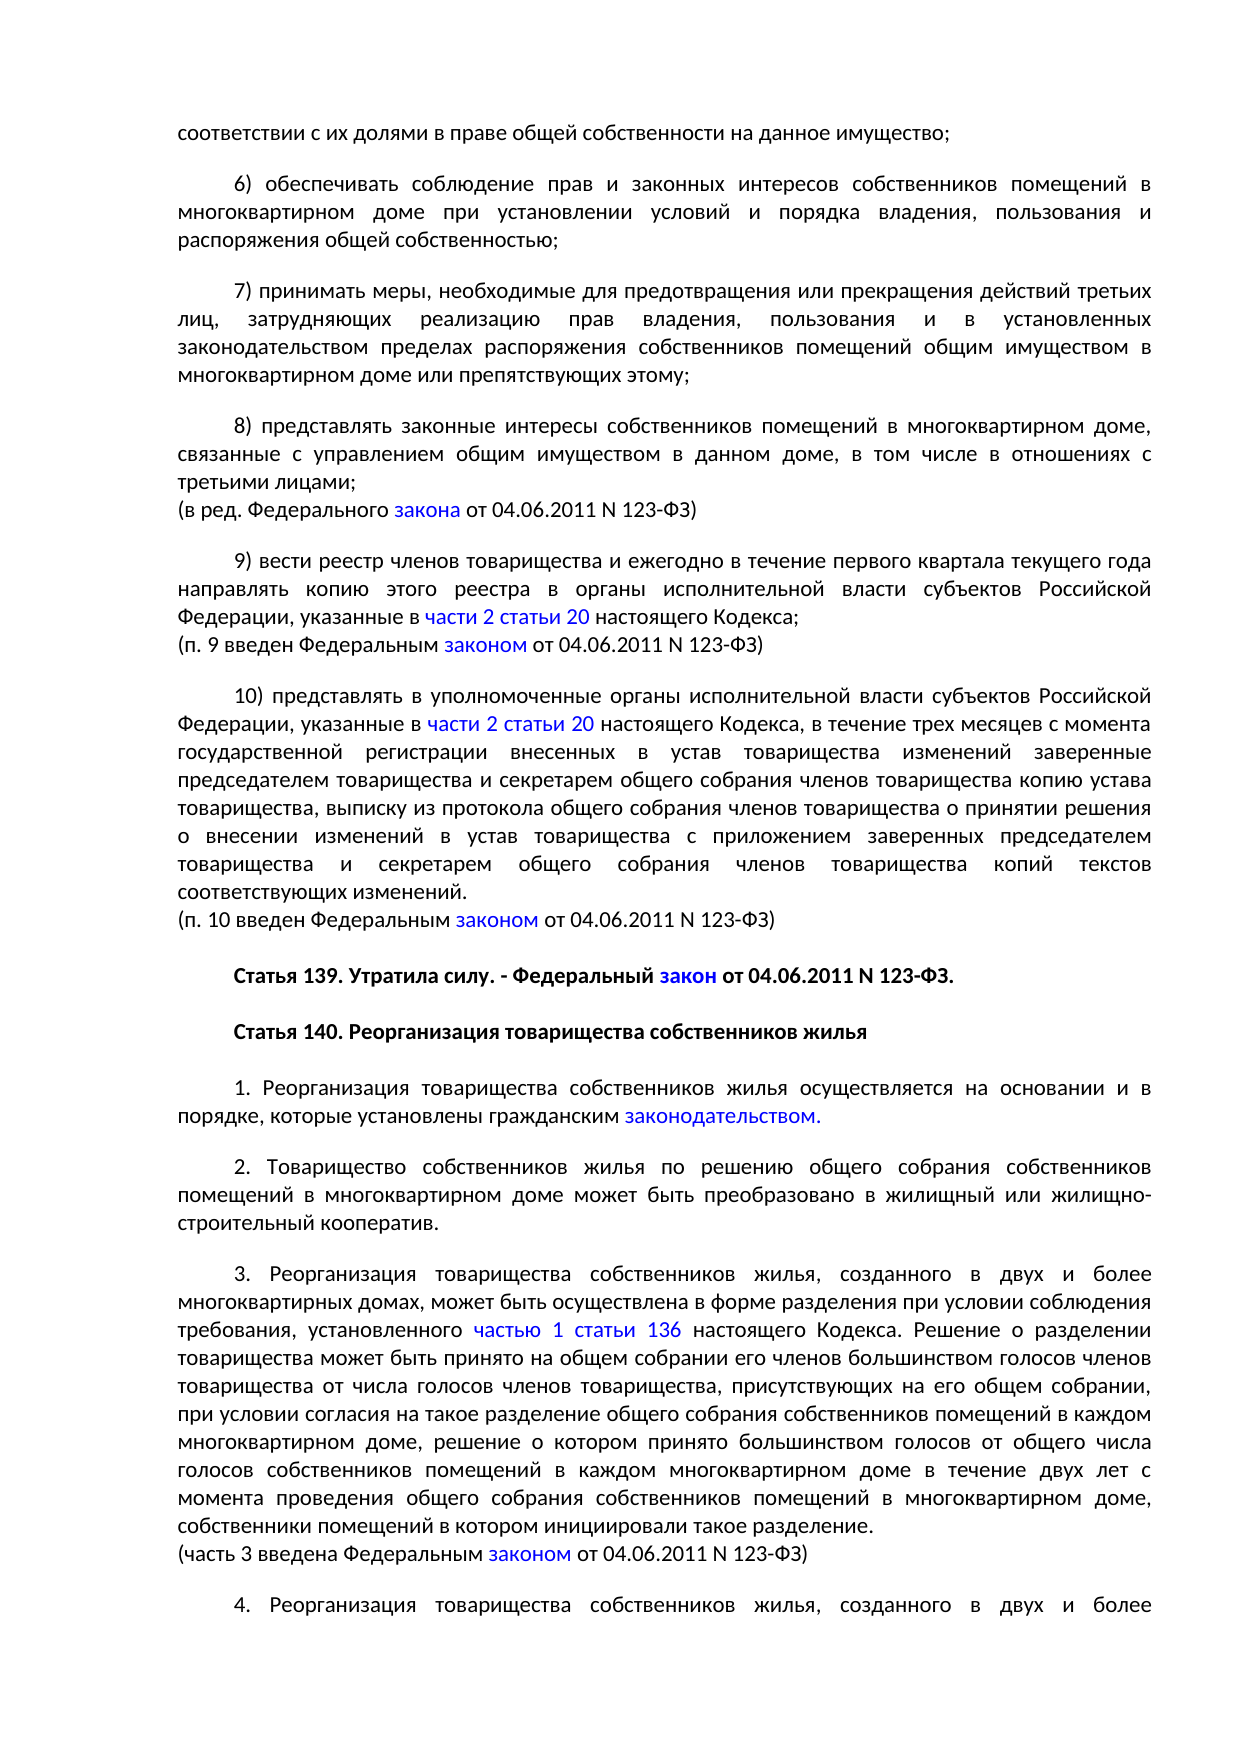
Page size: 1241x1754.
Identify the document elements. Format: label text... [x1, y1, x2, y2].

text (п. 10 введен Федеральным законом от 04.06.2011 N 123-ФЗ) [177, 905, 1152, 933]
text (в ред. Федерального закона от 04.06.2011 N 123-ФЗ) [177, 495, 1152, 523]
text 7) принимать меры, необходимые для предотвращения или прекращения действий третьих лиц, затрудняющих реализацию прав владения, пользования и в установленных законодательством пределах распоряжения собственников помещений общим имуществом в многоквартирном доме или препятствующих этому; [177, 276, 1152, 388]
title Статья 139. Утратила силу. - Федеральный закон от 04.06.2011 N 123-ФЗ. [177, 961, 1152, 989]
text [177, 1590, 1152, 1618]
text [177, 118, 1152, 146]
text (часть 3 введена Федеральным законом от 04.06.2011 N 123-ФЗ) [177, 1539, 1152, 1567]
text 8) представлять законные интересы собственников помещений в многоквартирном доме, связанные с управлением общим имуществом в данном доме, в том числе в отношениях с третьими лицами; [177, 411, 1152, 495]
text 3. Реорганизация товарищества собственников жилья, созданного в двух и более многоквартирных домах, может быть осуществлена в форме разделения при условии соблюдения требования, установленного частью 1 статьи 136 настоящего Кодекса. Решение о разделении товарищества может быть принято на общем собрании его членов большинством голосов членов товарищества от числа голосов членов товарищества, присутствующих на его общем собрании, при условии согласия на такое разделение общего собрания собственников помещений в каждом многоквартирном доме, решение о котором принято большинством голосов от общего числа голосов собственников помещений в каждом многоквартирном доме в течение двух лет с момента проведения общего собрания собственников помещений в многоквартирном доме, собственники помещений в котором инициировали такое разделение. [177, 1259, 1152, 1539]
title Статья 140. Реорганизация товарищества собственников жилья [177, 1017, 1152, 1045]
text (п. 9 введен Федеральным законом от 04.06.2011 N 123-ФЗ) [177, 630, 1152, 658]
text 10) представлять в уполномоченные органы исполнительной власти субъектов Российской Федерации, указанные в части 2 статьи 20 настоящего Кодекса, в течение трех месяцев с момента государственной регистрации внесенных в устав товарищества изменений заверенные председателем товарищества и секретарем общего собрания членов товарищества копию устава товарищества, выписку из протокола общего собрания членов товарищества о принятии решения о внесении изменений в устав товарищества с приложением заверенных председателем товарищества и секретарем общего собрания членов товарищества копий текстов соответствующих изменений. [177, 681, 1152, 905]
text 1. Реорганизация товарищества собственников жилья осуществляется на основании и в порядке, которые установлены гражданским законодательством. [177, 1073, 1152, 1129]
text 2. Товарищество собственников жилья по решению общего собрания собственников помещений в многоквартирном доме может быть преобразовано в жилищный или жилищно-строительный кооператив. [177, 1152, 1152, 1236]
text 9) вести реестр членов товарищества и ежегодно в течение первого квартала текущего года направлять копию этого реестра в органы исполнительной власти субъектов Российской Федерации, указанные в части 2 статьи 20 настоящего Кодекса; [177, 546, 1152, 630]
text 6) обеспечивать соблюдение прав и законных интересов собственников помещений в многоквартирном доме при установлении условий и порядка владения, пользования и распоряжения общей собственностью; [177, 169, 1152, 253]
